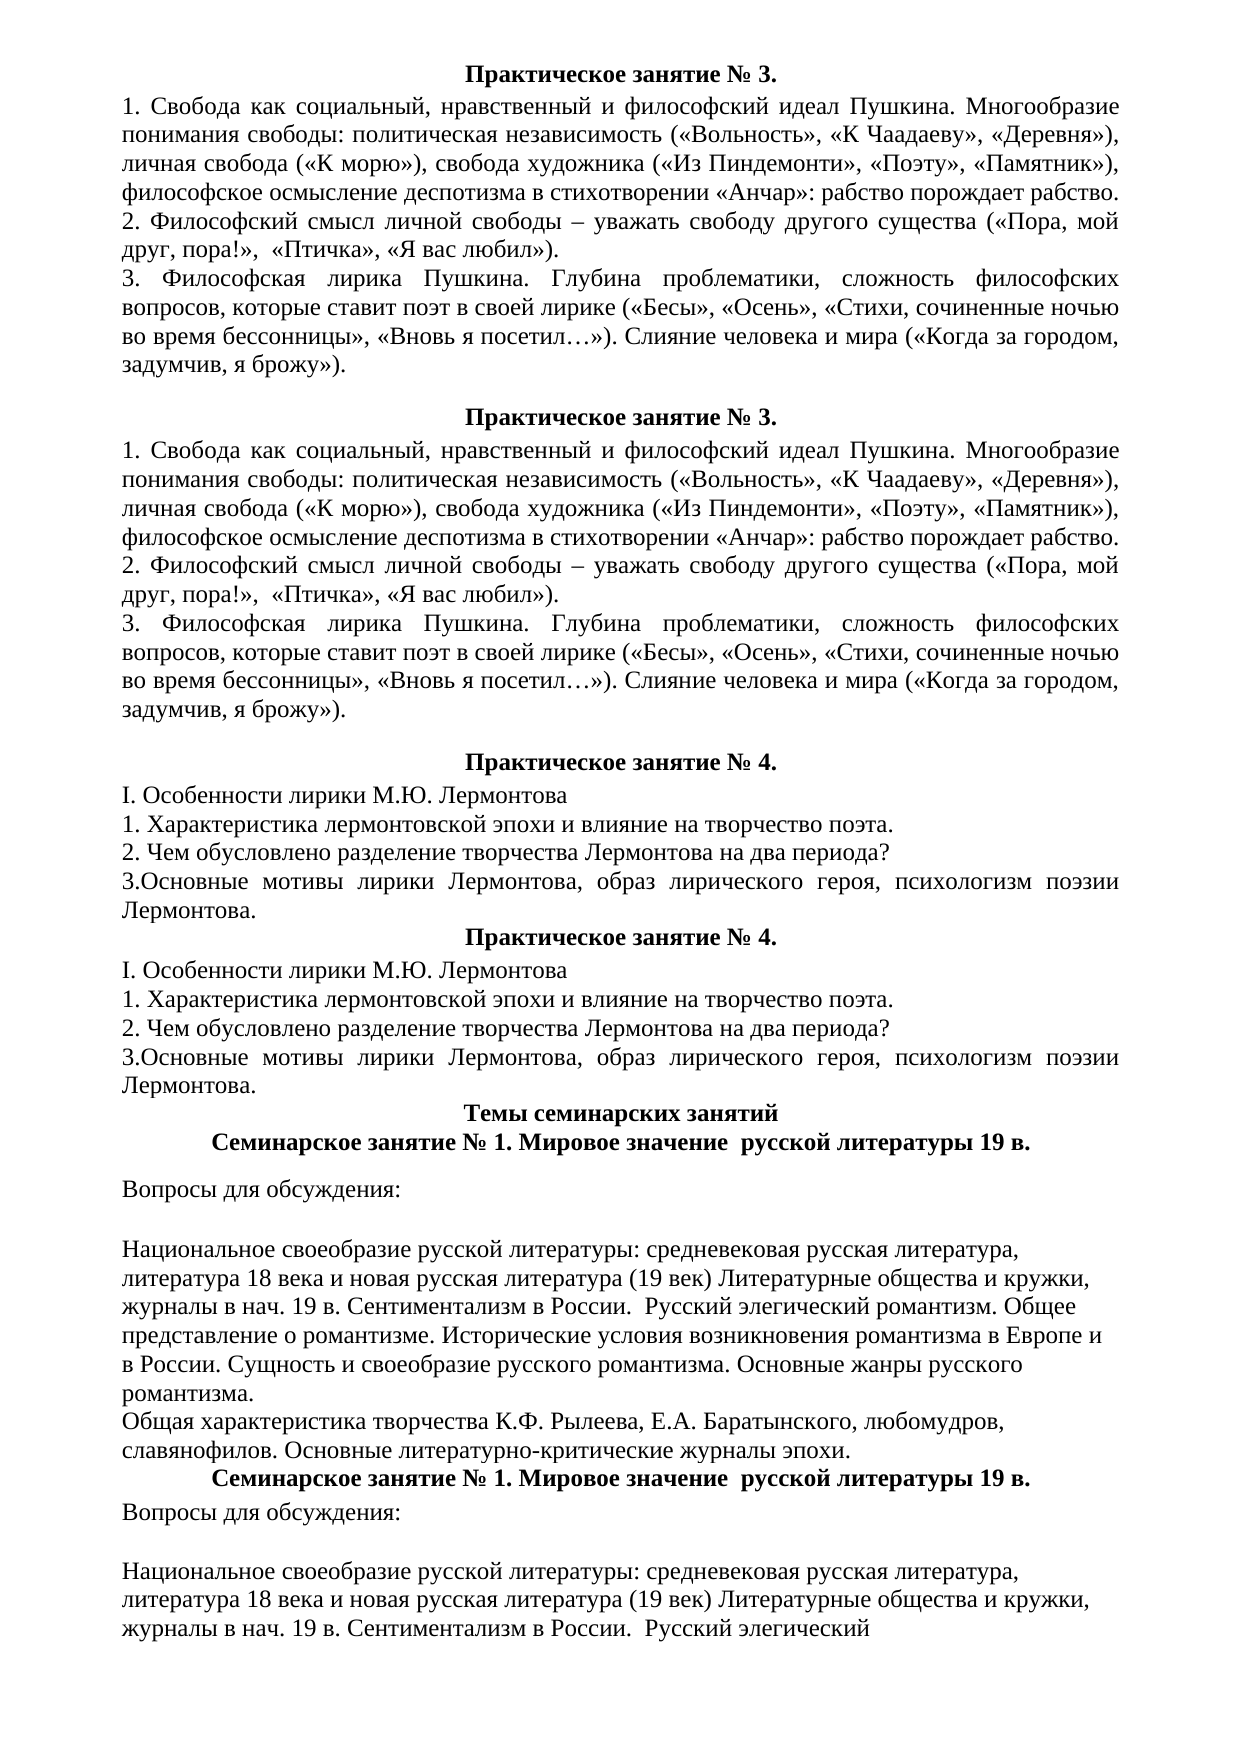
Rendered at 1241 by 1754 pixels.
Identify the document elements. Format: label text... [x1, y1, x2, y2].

table_cell Практическое занятие № 4. [118, 922, 1124, 955]
table_cell I. Особенности лирики М.Ю. Лермонтова 1. Характеристика лермонтовской эпохи и влияние на творчество поэта. 2. Чем обусловлено разделение творчества Лермонтова на два периода? 3.Основные мотивы лирики Лермонтова, образ лирического героя, психологизм поэзии Лермонтова. [118, 955, 1124, 1098]
table_cell Семинарское занятие № 1. Мировое значение русской литературы 19 в. [118, 1127, 1124, 1174]
table_header Практическое занятие № 3. [118, 59, 1124, 91]
table_cell 1. Свобода как социальный, нравственный и философский идеал Пушкина. Многообразие понимания свободы: политическая независимость («Вольность», «К Чаадаеву», «Деревня»), личная свобода («К морю»), свобода художника («Из Пиндемонти», «Поэту», «Памятник»), философское осмысление деспотизма в стихотворении «Анчар»: рабство порождает рабство. 2. Философский смысл личной свободы – уважать свободу другого существа («Пора, мой друг, пора!», «Птичка», «Я вас любил»). 3. Философская лирика Пушкина. Глубина проблематики, сложность философских вопросов, которые ставит поэт в своей лирике («Бесы», «Осень», «Стихи, сочиненные ночью во время бессонницы», «Вновь я посетил…»). Слияние человека и мира («Когда за городом, задумчив, я брожу»). [118, 435, 1124, 747]
table_cell Практическое занятие № 4. [118, 747, 1124, 780]
table_cell Семинарское занятие № 1. Мировое значение русской литературы 19 в. [118, 1463, 1124, 1497]
table_cell 1. Свобода как социальный, нравственный и философский идеал Пушкина. Многообразие понимания свободы: политическая независимость («Вольность», «К Чаадаеву», «Деревня»), личная свобода («К морю»), свобода художника («Из Пиндемонти», «Поэту», «Памятник»), философское осмысление деспотизма в стихотворении «Анчар»: рабство порождает рабство. 2. Философский смысл личной свободы – уважать свободу другого существа («Пора, мой друг, пора!», «Птичка», «Я вас любил»). 3. Философская лирика Пушкина. Глубина проблематики, сложность философских вопросов, которые ставит поэт в своей лирике («Бесы», «Осень», «Стихи, сочиненные ночью во время бессонницы», «Вновь я посетил…»). Слияние человека и мира («Когда за городом, задумчив, я брожу»). [118, 91, 1124, 402]
table_cell Практическое занятие № 3. [118, 402, 1124, 435]
table_cell Темы семинарских занятий [118, 1098, 1124, 1127]
table_cell I. Особенности лирики М.Ю. Лермонтова 1. Характеристика лермонтовской эпохи и влияние на творчество поэта. 2. Чем обусловлено разделение творчества Лермонтова на два периода? 3.Основные мотивы лирики Лермонтова, образ лирического героя, психологизм поэзии Лермонтова. [118, 780, 1124, 922]
table_cell Вопросы для обсуждения: Национальное своеобразие русской литературы: средневековая русская литература, литература 18 века и новая русская литература (19 век) Литературные общества и кружки, журналы в нач. 19 в. Сентиментализм в России. Русский элегический [118, 1497, 1124, 1660]
table_cell Вопросы для обсуждения: Национальное своеобразие русской литературы: средневековая русская литература, литература 18 века и новая русская литература (19 век) Литературные общества и кружки, журналы в нач. 19 в. Сентиментализм в России. Русский элегический романтизм. Общее представление о романтизме. Исторические условия возникновения романтизма в Европе и в России. Сущность и своеобразие русского романтизма. Основные жанры русского романтизма. Общая характеристика творчества К.Ф. Рылеева, Е.А. Баратынского, любомудров, славянофилов. Основные литературно-критические журналы эпохи. [118, 1175, 1124, 1463]
